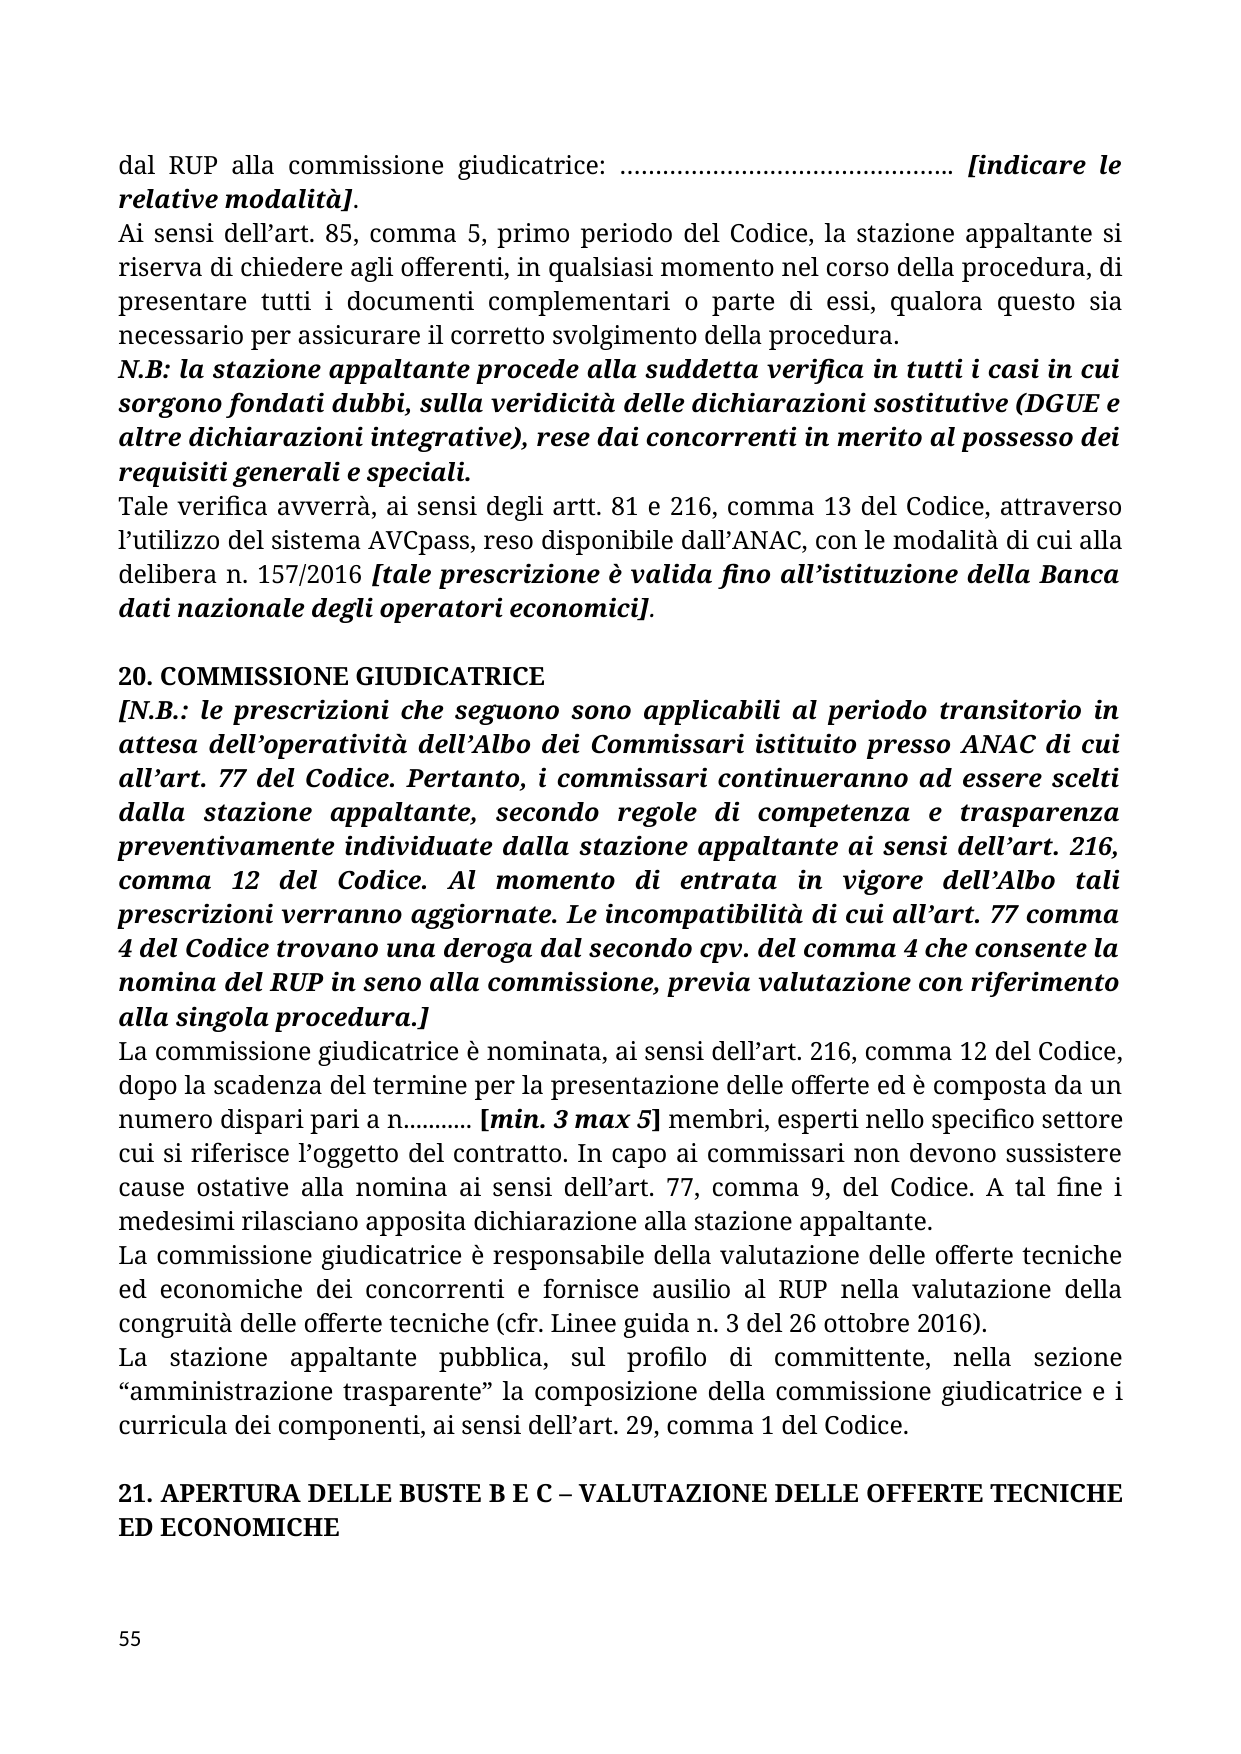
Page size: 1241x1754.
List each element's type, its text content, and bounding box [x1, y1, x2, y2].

text N.B: la stazione appaltante procede alla suddetta verifica in tutti i casi in cui sorgono fondati dubbi, sulla veridicità delle dichiarazioni sostitutive (DGUE e altre dichiarazioni integrative), rese dai concorrenti in merito al possesso dei requisiti generali e speciali. [118, 352, 1124, 488]
text Tale verifica avverrà, ai sensi degli artt. 81 e 216, comma 13 del Codice, attraverso l’utilizzo del sistema AVCpass, reso disponibile dall’ANAC, con le modalità di cui alla delibera n. 157/2016 [tale prescrizione è valida fino all’istituzione della Banca dati nazionale degli operatori economici]. [118, 488, 1124, 624]
text 20. COMMISSIONE GIUDICATRICE [118, 658, 1124, 693]
text La stazione appaltante pubblica, sul profilo di committente, nella sezione “amministrazione trasparente” la composizione della commissione giudicatrice e i curricula dei componenti, ai sensi dell’art. 29, comma 1 del Codice. [118, 1340, 1124, 1442]
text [118, 148, 1124, 216]
text Ai sensi dell’art. 85, comma 5, primo periodo del Codice, la stazione appaltante si riserva di chiedere agli offerenti, in qualsiasi momento nel corso della procedura, di presentare tutti i documenti complementari o parte di essi, qualora questo sia necessario per assicurare il corretto svolgimento della procedura. [118, 216, 1124, 352]
text [N.B.: le prescrizioni che seguono sono applicabili al periodo transitorio in attesa dell’operatività dell’Albo dei Commissari istituito presso ANAC di cui all’art. 77 del Codice. Pertanto, i commissari continueranno ad essere scelti dalla stazione appaltante, secondo regole di competenza e trasparenza preventivamente individuate dalla stazione appaltante ai sensi dell’art. 216, comma 12 del Codice. Al momento di entrata in vigore dell’Albo tali prescrizioni verranno aggiornate. Le incompatibilità di cui all’art. 77 comma 4 del Codice trovano una deroga dal secondo cpv. del comma 4 che consente la nomina del RUP in seno alla commissione, previa valutazione con riferimento alla singola procedura.] [118, 693, 1124, 1033]
text La commissione giudicatrice è nominata, ai sensi dell’art. 216, comma 12 del Codice, dopo la scadenza del termine per la presentazione delle offerte ed è composta da un numero dispari pari a n........... [min. 3 max 5] membri, esperti nello specifico settore cui si riferisce l’oggetto del contratto. In capo ai commissari non devono sussistere cause ostative alla nomina ai sensi dell’art. 77, comma 9, del Codice. A tal fine i medesimi rilasciano apposita dichiarazione alla stazione appaltante. [118, 1033, 1124, 1238]
text 21. APERTURA DELLE BUSTE B E C – VALUTAZIONE DELLE OFFERTE TECNICHE ED ECONOMICHE [118, 1476, 1124, 1544]
text La commissione giudicatrice è responsabile della valutazione delle offerte tecniche ed economiche dei concorrenti e fornisce ausilio al RUP nella valutazione della congruità delle offerte tecniche (cfr. Linee guida n. 3 del 26 ottobre 2016). [118, 1238, 1124, 1340]
